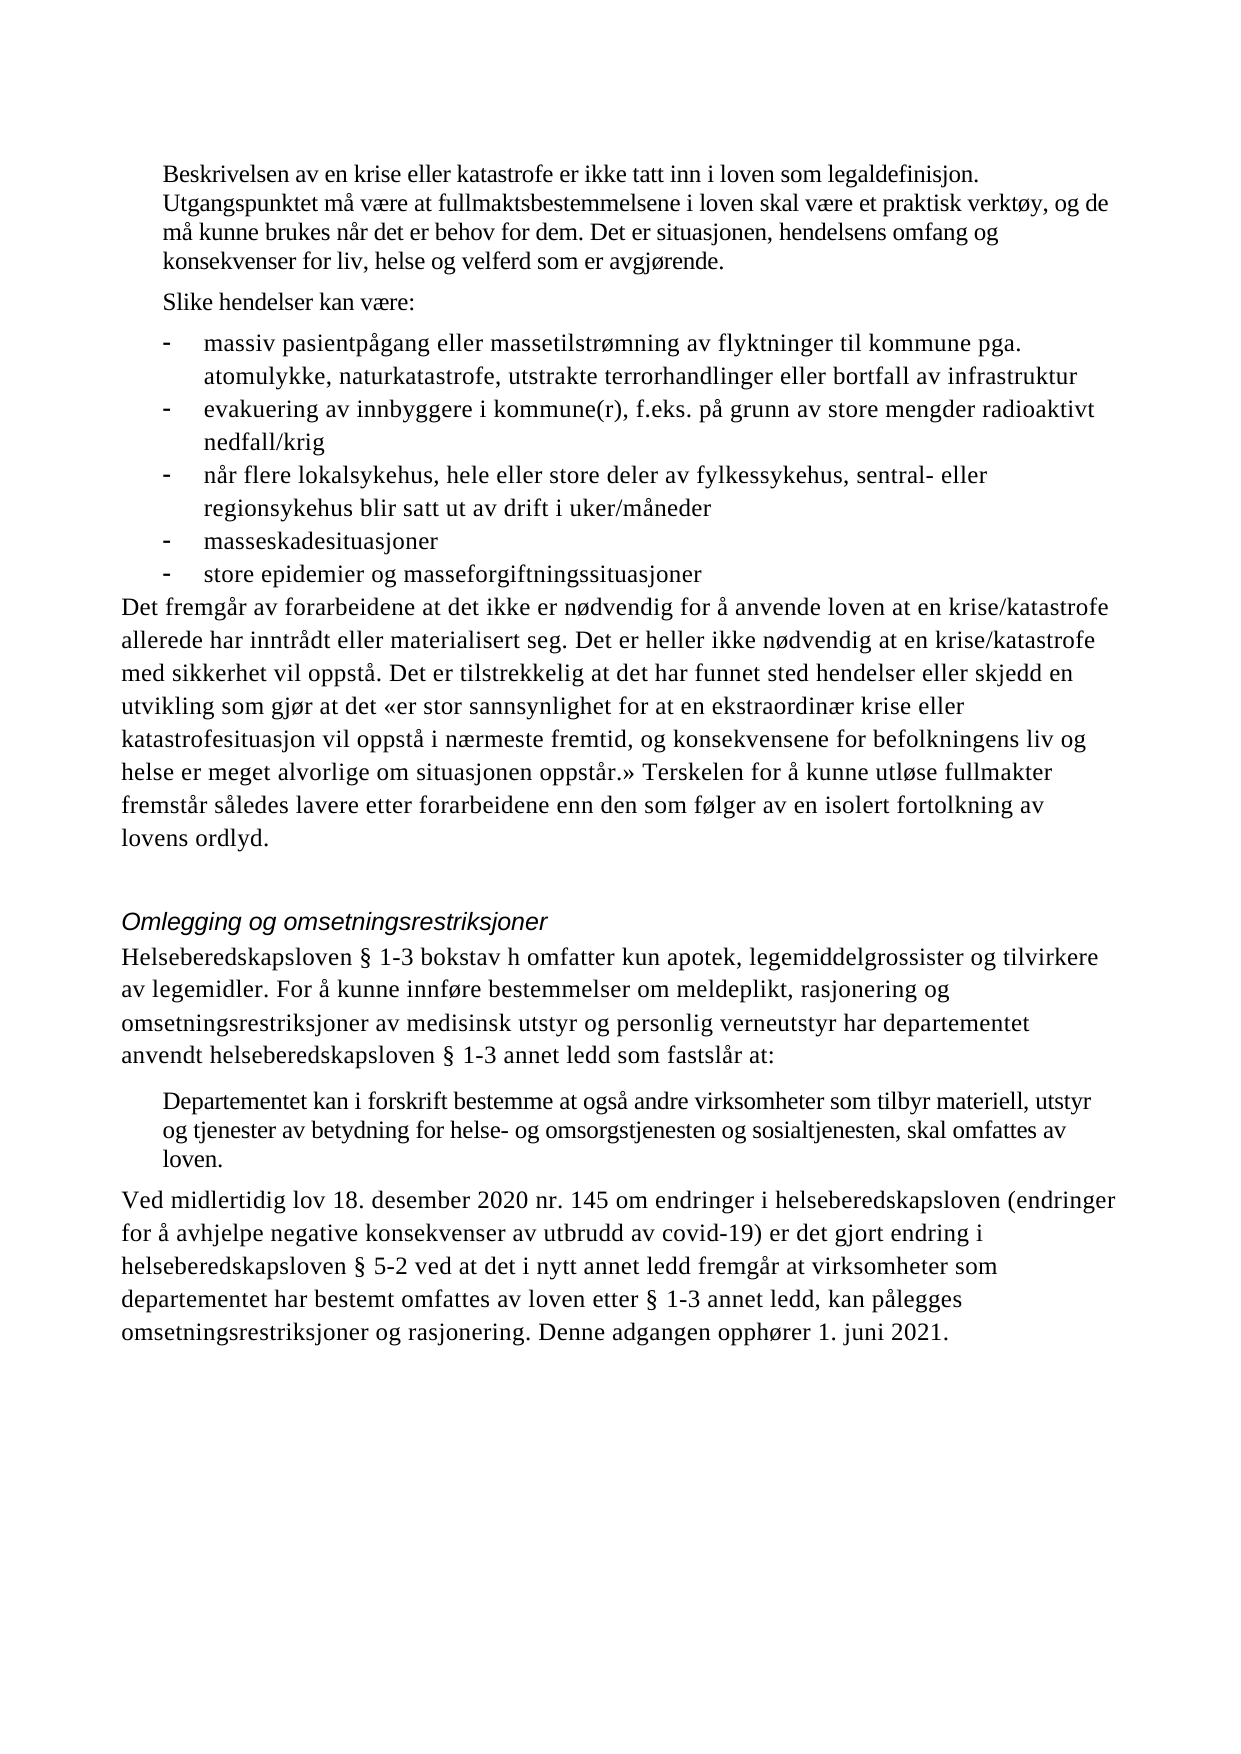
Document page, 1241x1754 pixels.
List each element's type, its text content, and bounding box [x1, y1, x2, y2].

text Ved midlertidig lov 18. desember 2020 nr. 145 om endringer i helseberedskapsloven (endringer for å avhjelpe negative konsekvenser av utbrudd av covid-19) er det gjort endring i helseberedskapsloven § 5-2 ved at det i nytt annet ledd fremgår at virksomheter som departementet har bestemt omfattes av loven etter § 1-3 annet ledd, kan pålegges omsetningsrestriksjoner og rasjonering. Denne adgangen opphører 1. juni 2021. [121, 1185, 1119, 1346]
list evakuering av innbyggere i kommune(r), f.eks. på grunn av store mengder radioaktivt nedfall/krig [162, 394, 1119, 456]
list når flere lokalsykehus, hele eller store deler av fylkessykehus, sentral- eller regionsykehus blir satt ut av drift i uker/måneder [162, 460, 1119, 522]
list store epidemier og masseforgiftningssituasjoner [162, 559, 1119, 588]
text Det fremgår av forarbeidene at det ikke er nødvendig for å anvende loven at en krise/katastrofe allerede har inntrådt eller materialisert seg. Det er heller ikke nødvendig at en krise/katastrofe med sikkerhet vil oppstå. Det er tilstrekkelig at det har funnet sted hendelser eller skjedd en utvikling som gjør at det «er stor sannsynlighet for at en ekstraordinær krise eller katastrofesituasjon vil oppstå i nærmeste fremtid, og konsekvensene for befolkningens liv og helse er meget alvorlige om situasjonen oppstår.» Terskelen for å kunne utløse fullmakter fremstår således lavere etter forarbeidene enn den som følger av en isolert fortolkning av lovens ordlyd. [121, 592, 1119, 852]
text Beskrivelsen av en krise eller katastrofe er ikke tatt inn i loven som legaldefinisjon. Utgangspunktet må være at fullmaktsbestemmelsene i loven skal være et praktisk verktøy, og de må kunne brukes når det er behov for dem. Det er situasjonen, hendelsens omfang og konsekvenser for liv, helse og velferd som er avgjørende. [162, 159, 1119, 274]
list masseskadesituasjoner [162, 526, 1119, 555]
text Omlegging og omsetningsrestriksjoner [121, 907, 1119, 935]
text Helseberedskapsloven § 1-3 bokstav h omfatter kun apotek, legemiddelgrossister og tilvirkere av legemidler. For å kunne innføre bestemmelser om meldeplikt, rasjonering og omsetningsrestriksjoner av medisinsk utstyr og personlig verneutstyr har departementet anvendt helseberedskapsloven § 1-3 annet ledd som fastslår at: [121, 942, 1119, 1069]
list massiv pasientpågang eller massetilstrømning av flyktninger til kommune pga. atomulykke, naturkatastrofe, utstrakte terrorhandlinger eller bortfall av infrastruktur [162, 328, 1119, 390]
text Slike hendelser kan være: [162, 287, 1119, 316]
text Departementet kan i forskrift bestemme at også andre virksomheter som tilbyr materiell, utstyr og tjenester av betydning for helse- og omsorgstjenesten og sosialtjenesten, skal omfattes av loven. [162, 1086, 1119, 1172]
